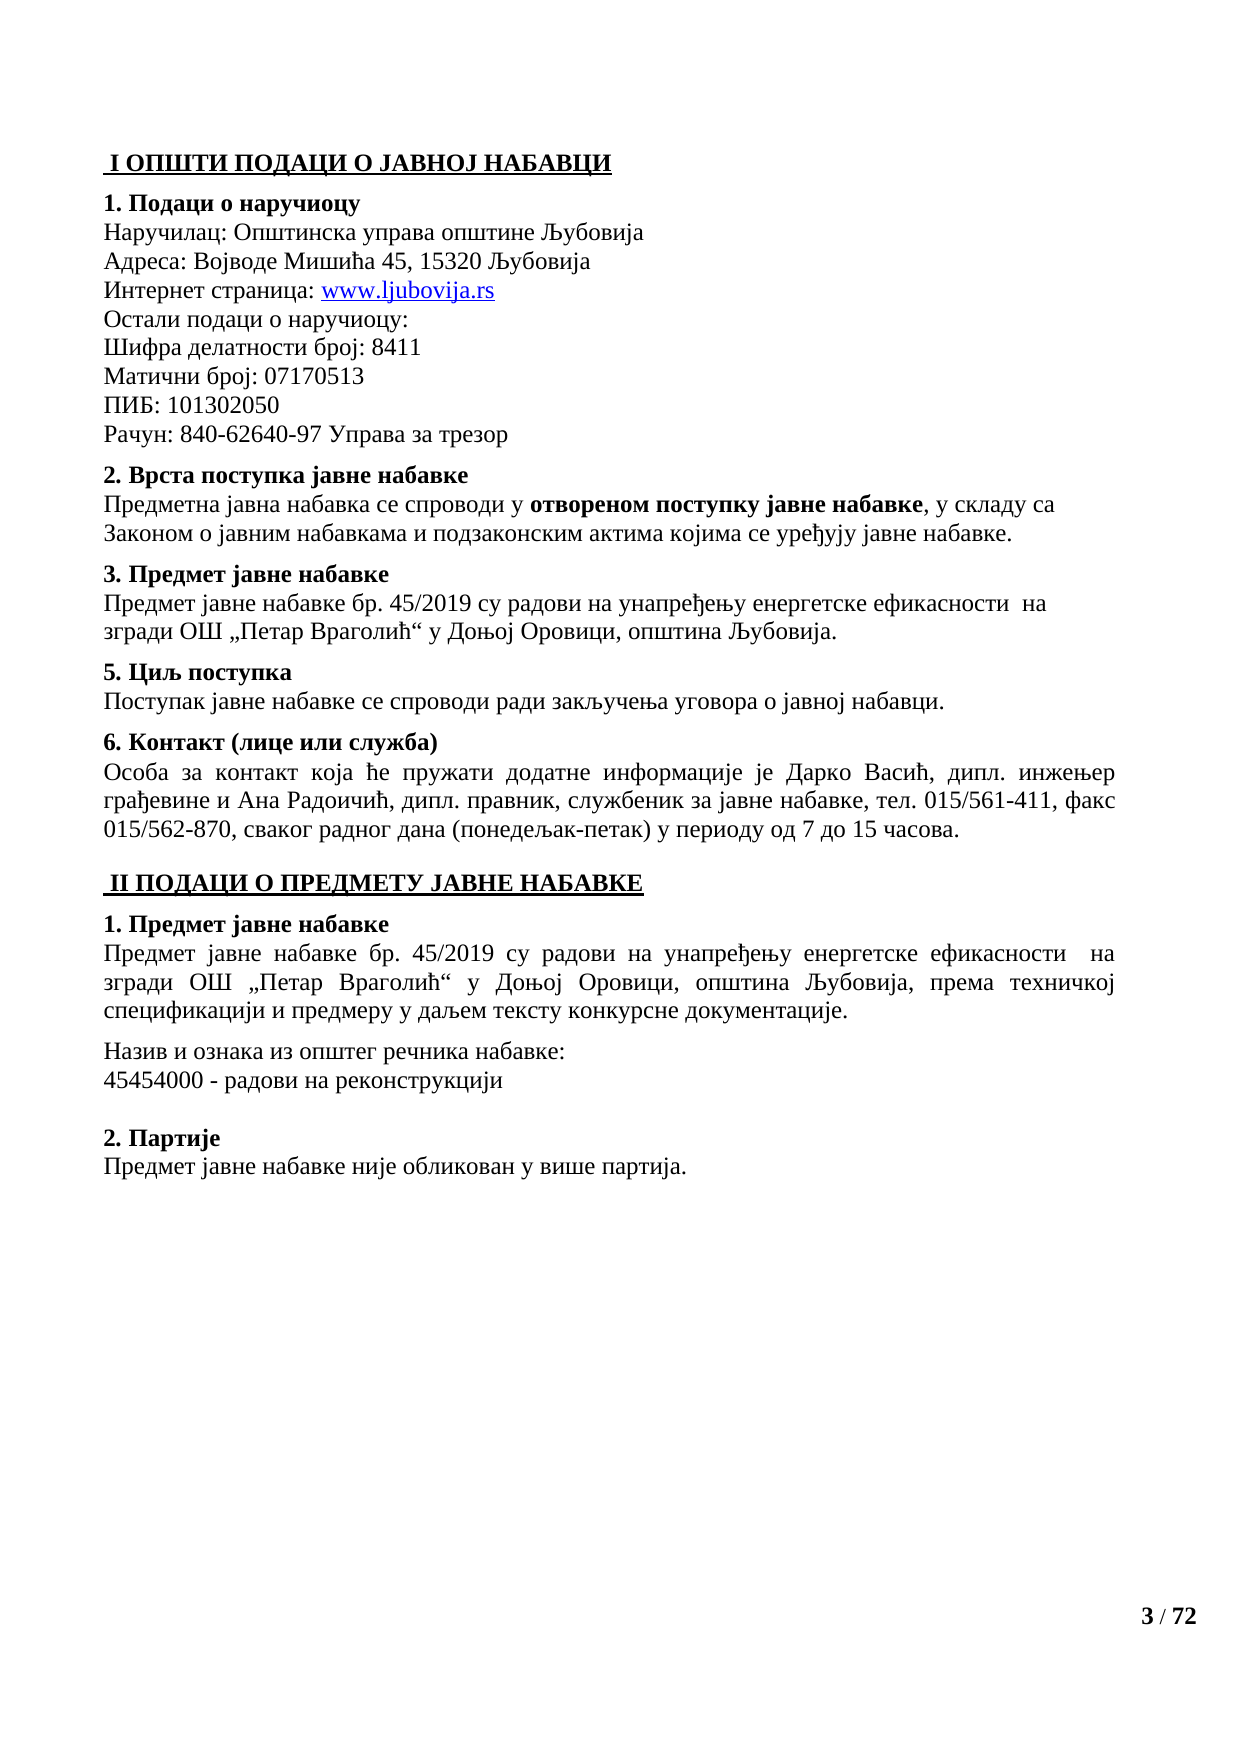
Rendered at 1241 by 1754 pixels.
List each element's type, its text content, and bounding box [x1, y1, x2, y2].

subtitle Врста поступка јавне набавке [103, 460, 1196, 489]
text Предметна јавна набавка се спроводи у отвореном поступку јавне набавке, у складу са Законом о јавним набавкама и подзаконским актима којима се уређују јавне набавке. [103, 489, 1105, 546]
text Особа за контакт која ће пружати додатне информације је Дарко Васић, дипл. инжењер грађевине и Ана Радоичић, дипл. правник, службеник за јавне набавке, тел. 015/561-411, факс 015/562-870, сваког радног дана (понедељак-петак) у периоду од 7 до 15 часова. [103, 757, 1116, 843]
text ПИБ: 101302050 [103, 390, 1196, 419]
subtitle Предмет јавне набавке [103, 559, 1196, 588]
text I ОПШТИ ПОДАЦИ О ЈАВНОЈ НАБАВЦИ [103, 148, 1196, 176]
subtitle Контакт (лице или служба) [103, 728, 1196, 757]
text Назив и ознака из општег речника набавке: 45454000 - радови на реконструкцији [103, 1036, 566, 1094]
text II ПОДАЦИ О ПРЕДМЕТУ ЈАВНЕ НАБАВКЕ [103, 868, 1196, 897]
text Поступак јавне набавке се спроводи ради закључења уговора о јавној набавци. [103, 687, 1196, 715]
text Предмет јавне набавке није обликован у више партија. [103, 1152, 1196, 1180]
text Рачун: 840-62640-97 Управа за трезор [103, 419, 1196, 447]
list Предмет јавне набавке [103, 909, 1196, 938]
text Предмет јавне набавке бр. 45/2019 су радови на унапређењу енергетске ефикасности на згради ОШ „Петар Враголић“ у Доњој Оровици, општина Љубовија, према техничкој спецификацији и предмеру у даљем тексту конкурсне документације. [103, 938, 1116, 1024]
subtitle Партије [103, 1123, 1196, 1152]
text Остали подаци о наручиоцу: [103, 304, 1196, 332]
subtitle Циљ поступка [103, 658, 1196, 687]
list Подаци о наручиоцу [103, 189, 1196, 217]
text Наручилац: Општинска управа општине Љубовија Адреса: Војводе Мишића 45, 15320 Љубовија Интернет страница: www.ljubovija.rs [103, 217, 646, 304]
text Шифра делатности број: 8411 Матични број: 07170513 [103, 332, 423, 390]
text Предмет јавне набавке бр. 45/2019 су радови на унапређењу енергетске ефикасности на згради ОШ „Петар Враголић“ у Доњој Оровици, општина Љубовија. [103, 588, 1105, 645]
